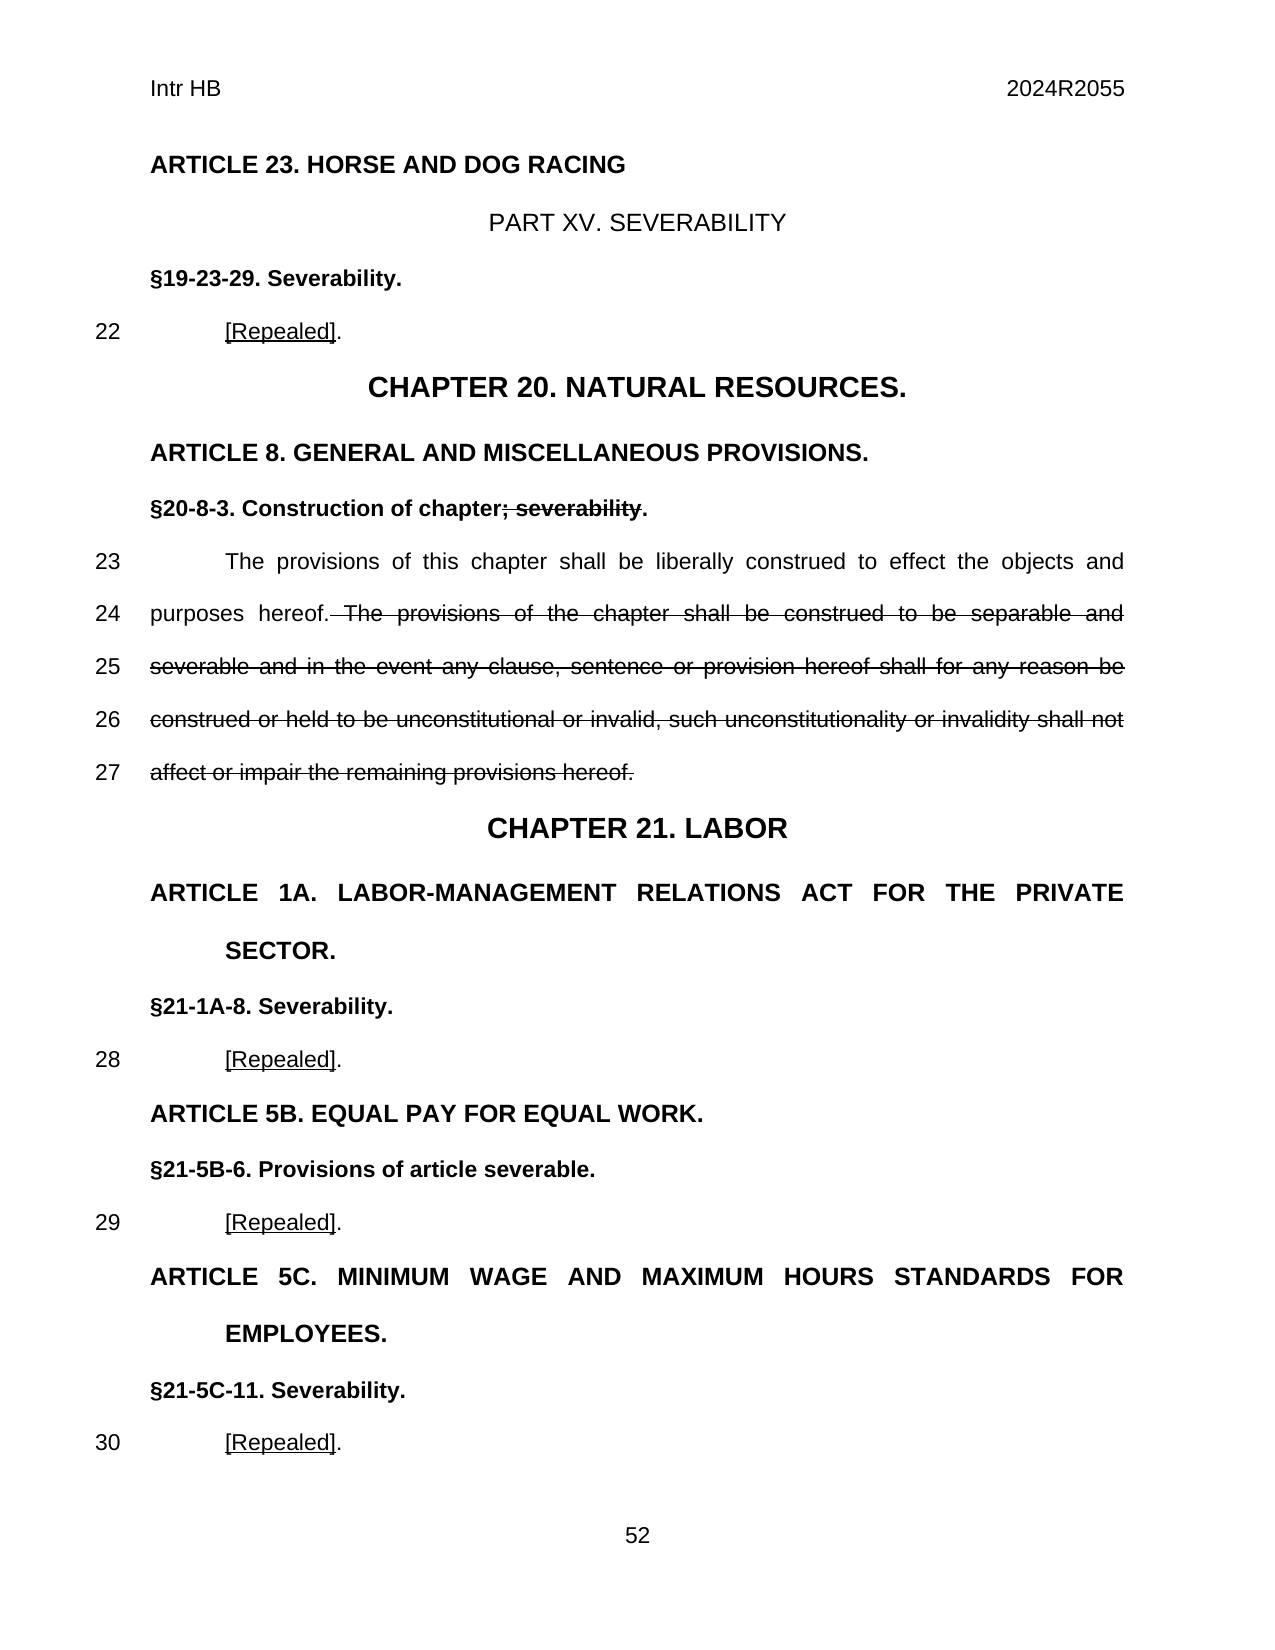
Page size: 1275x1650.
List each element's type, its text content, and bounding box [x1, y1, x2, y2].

text [Repealed]. [150, 1429, 1125, 1456]
subtitle §21-5B-6. Provisions of article severable. [150, 1156, 1125, 1183]
subtitle §20-8-3. Construction of chapter; severability. [150, 495, 1125, 521]
text [Repealed]. [150, 1046, 1125, 1072]
subtitle §21-5C-11. Severability. [150, 1377, 1125, 1403]
text [Repealed]. [150, 1209, 1125, 1235]
subtitle ARTICLE 1A. LABOR-MANAGEMENT RELATIONS ACT FOR THE PRIVATE SECTOR. [150, 878, 1125, 964]
subtitle ARTICLE 23. HORSE AND DOG RACINg [150, 150, 1125, 179]
text [Repealed]. [150, 318, 1125, 344]
text The provisions of this chapter shall be liberally construed to effect the objects and purposes hereof. The provisions of the chapter shall be construed to be separable and severable and in the event any clause, sentence or provision hereof shall for any reason be construed or held to be unconstitutional or invalid, such unconstitutionality or invalidity shall not affect or impair the remaining provisions hereof. [150, 548, 1125, 667]
subtitle ARTICLE 5C. MINIMUM WAGE AND MAXIMUM HOURS STANDARDS FOR EMPLOYEES. [150, 1262, 1125, 1348]
subtitle §19-23-29. Severability. [150, 265, 1125, 291]
subtitle CHAPTER 20. NATURAL RESOURCES. [150, 370, 1125, 404]
subtitle PART XV. SEVERABILITY [150, 207, 1125, 236]
subtitle ARTICLE 5B. EQUAL PAY FOR EQUAL WORK. [150, 1099, 1125, 1127]
subtitle §21-1A-8. Severability. [150, 993, 1125, 1020]
text The provisions of this chapter shall be liberally construed to effect the objects and purposes hereof. The provisions of the chapter shall be construed to be separable and severable and in the event any clause, sentence or provision hereof shall for any reason be construed or held to be unconstitutional or invalid, such unconstitutionality or invalidity shall not affect or impair the remaining provisions hereof. [150, 669, 1125, 785]
subtitle ARTICLE 8. GENERAL AND MISCELLANEOUS PROVISIONS. [150, 437, 1125, 466]
subtitle CHAPTER 21. LABOR [150, 811, 1125, 845]
